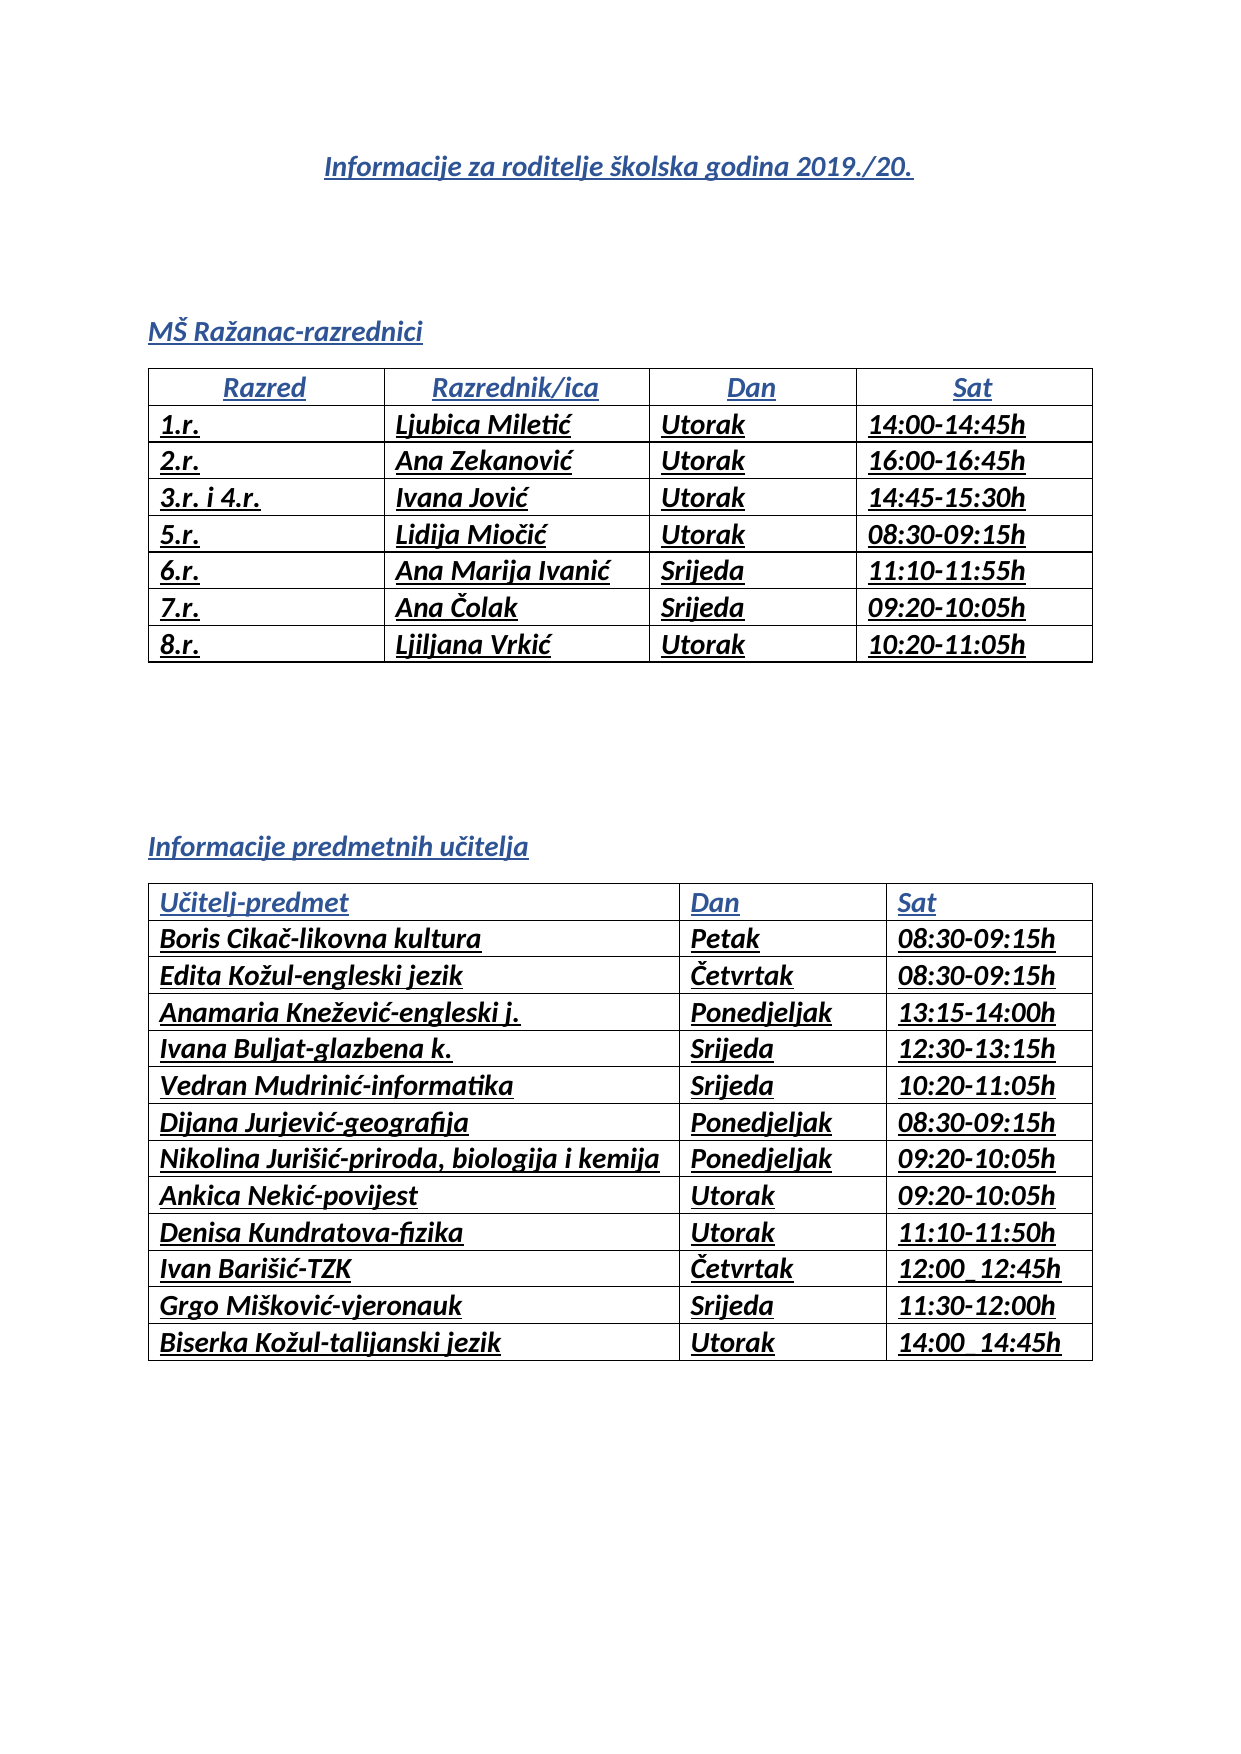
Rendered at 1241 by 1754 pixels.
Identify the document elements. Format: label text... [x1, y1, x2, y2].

table_cell 11:10-11:50h [887, 1214, 1092, 1249]
table_cell Boris Cikač-likovna kultura [149, 921, 679, 956]
table_cell 3.r. i 4.r. [149, 479, 384, 515]
table_cell 11:10-11:55h [857, 553, 1092, 588]
table_cell 10:20-11:05h [887, 1067, 1092, 1103]
table_cell Biserka Kožul-talijanski jezik [149, 1324, 679, 1359]
table_cell 8.r. [149, 626, 384, 661]
table_cell Utorak [650, 479, 856, 515]
table_cell Nikolina Jurišić-priroda, biologija i kemija [149, 1141, 679, 1176]
table_cell Lidija Miočić [385, 516, 649, 551]
table_cell Ana Čolak [385, 589, 649, 625]
table_cell Četvrtak [680, 957, 886, 993]
table_cell Utorak [650, 516, 856, 551]
table_cell 13:15-14:00h [887, 994, 1092, 1029]
table_cell Ponedjeljak [680, 994, 886, 1029]
table_cell Grgo Mišković-vjeronauk [149, 1287, 679, 1323]
table_cell 10:20-11:05h [857, 626, 1092, 661]
table_cell Edita Kožul-engleski jezik [149, 957, 679, 993]
table_cell 6.r. [149, 553, 384, 588]
table_header Učitelj-predmet [149, 884, 679, 919]
table_cell 12:00_12:45h [887, 1251, 1092, 1286]
table_cell 2.r. [149, 443, 384, 478]
table_cell Ana Zekanović [385, 443, 649, 478]
text MŠ Ražanac-razrednici [148, 313, 1093, 348]
table_cell 7.r. [149, 589, 384, 625]
table_cell Dijana Jurjević-geografija [149, 1104, 679, 1139]
table_cell Anamaria Knežević-engleski j. [149, 994, 679, 1029]
table_header Razrednik/ica [385, 369, 649, 405]
table_cell Ponedjeljak [680, 1104, 886, 1139]
table_cell 5.r. [149, 516, 384, 551]
table_cell 14:00_14:45h [887, 1324, 1092, 1359]
table_cell Ankica Nekić-povijest [149, 1177, 679, 1213]
table_header Sat [887, 884, 1092, 919]
table_cell 11:30-12:00h [887, 1287, 1092, 1323]
table_cell Srijeda [650, 553, 856, 588]
table_cell 08:30-09:15h [857, 516, 1092, 551]
text Informacije predmetnih učitelja [148, 828, 1093, 863]
table_cell Ana Marija Ivanić [385, 553, 649, 588]
table_cell Petak [680, 921, 886, 956]
table_cell 12:30-13:15h [887, 1031, 1092, 1066]
table_header Sat [857, 369, 1092, 405]
table_cell Utorak [680, 1214, 886, 1249]
table_cell 14:45-15:30h [857, 479, 1092, 515]
table_cell 14:00-14:45h [857, 406, 1092, 441]
table_header Dan [680, 884, 886, 919]
table_cell Utorak [680, 1324, 886, 1359]
table_cell Utorak [650, 626, 856, 661]
table_cell Utorak [650, 443, 856, 478]
table_cell 08:30-09:15h [887, 921, 1092, 956]
table_cell 16:00-16:45h [857, 443, 1092, 478]
table_cell Ivana Jović [385, 479, 649, 515]
text Informacije za roditelje školska godina 2019./20. [148, 148, 1093, 183]
table_cell 09:20-10:05h [857, 589, 1092, 625]
table_cell Četvrtak [680, 1251, 886, 1286]
table_cell Ljiljana Vrkić [385, 626, 649, 661]
table_cell 1.r. [149, 406, 384, 441]
table_cell Srijeda [650, 589, 856, 625]
table_cell Utorak [650, 406, 856, 441]
table_cell Ponedjeljak [680, 1141, 886, 1176]
table_cell 09:20-10:05h [887, 1177, 1092, 1213]
table_cell Ivana Buljat-glazbena k. [149, 1031, 679, 1066]
table_header Razred [149, 369, 384, 405]
table_cell Srijeda [680, 1031, 886, 1066]
table_cell 08:30-09:15h [887, 1104, 1092, 1139]
table_cell Srijeda [680, 1287, 886, 1323]
table_header Dan [650, 369, 856, 405]
table_cell 09:20-10:05h [887, 1141, 1092, 1176]
table_cell Denisa Kundratova-fizika [149, 1214, 679, 1249]
table_cell Vedran Mudrinić-informatika [149, 1067, 679, 1103]
table_cell Ljubica Miletić [385, 406, 649, 441]
table_cell Srijeda [680, 1067, 886, 1103]
table_cell Utorak [680, 1177, 886, 1213]
table_cell Ivan Barišić-TZK [149, 1251, 679, 1286]
table_cell 08:30-09:15h [887, 957, 1092, 993]
